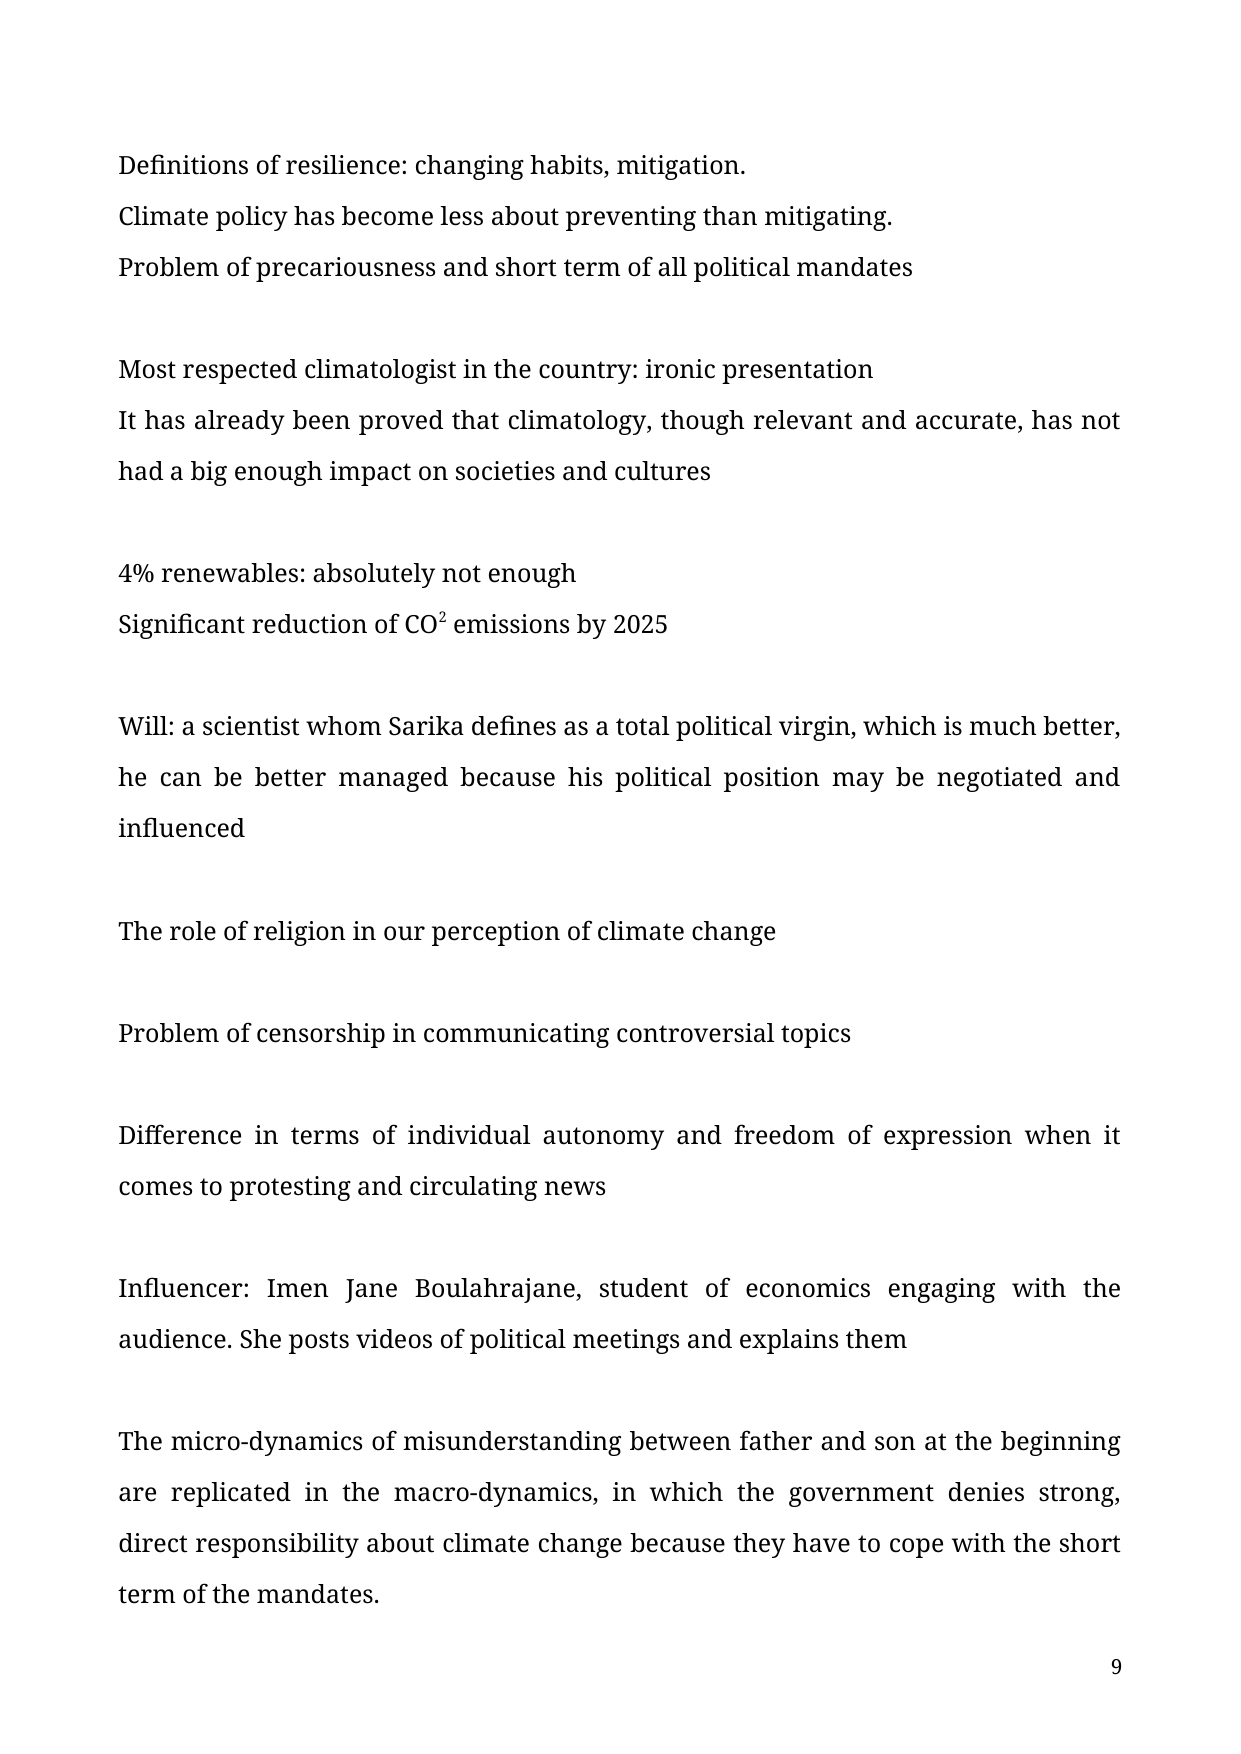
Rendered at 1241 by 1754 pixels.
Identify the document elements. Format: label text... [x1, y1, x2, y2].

text Definitions of resilience: changing habits, mitigation. [118, 148, 1122, 182]
text Influencer: Imen Jane Boulahrajane, student of economics engaging with the audience. She posts videos of political meetings and explains them [118, 1271, 1122, 1356]
text Problem of precariousness and short term of all political mandates [118, 250, 1122, 284]
text It has already been proved that climatology, though relevant and accurate, has not had a big enough impact on societies and cultures [118, 403, 1122, 488]
text Significant reduction of CO2 emissions by 2025 [118, 607, 1122, 641]
text Problem of censorship in communicating controversial topics [118, 1015, 1122, 1049]
text Difference in terms of individual autonomy and freedom of expression when it comes to protesting and circulating news [118, 1117, 1122, 1202]
text 4% renewables: absolutely not enough [118, 556, 1122, 590]
text Climate policy has become less about preventing than mitigating. [118, 199, 1122, 233]
text Will: a scientist whom Sarika defines as a total political virgin, which is much better, he can be better managed because his political position may be negotiated and influenced [118, 709, 1122, 845]
text Most respected climatologist in the country: ironic presentation [118, 352, 1122, 386]
text The role of religion in our perception of climate change [118, 913, 1122, 947]
text The micro-dynamics of misunderstanding between father and son at the beginning are replicated in the macro-dynamics, in which the government denies strong, direct responsibility about climate change because they have to cope with the short term of the mandates. [118, 1424, 1122, 1611]
